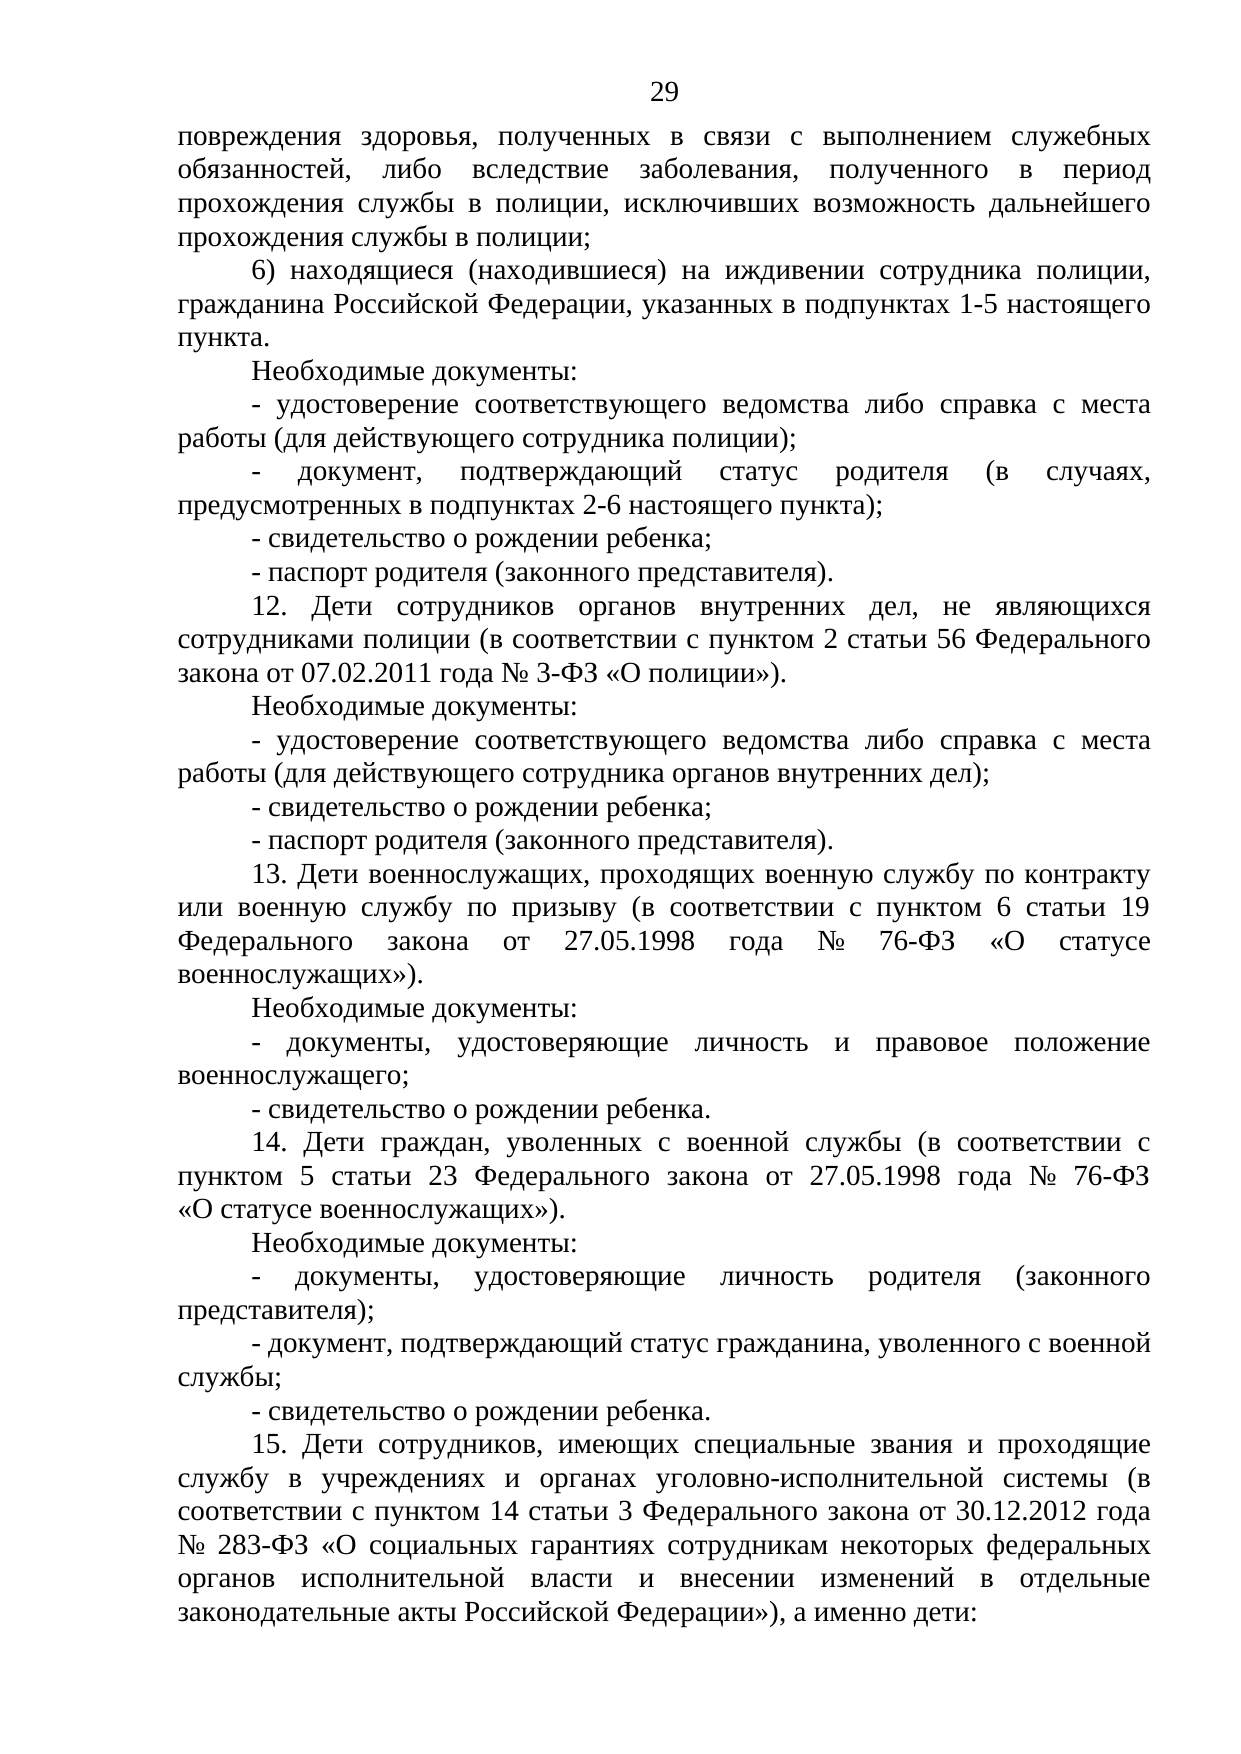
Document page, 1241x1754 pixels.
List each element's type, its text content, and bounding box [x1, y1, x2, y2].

text Необходимые документы: [177, 353, 1152, 386]
text - свидетельство о рождении ребенка. [177, 1393, 1152, 1426]
text - удостоверение соответствующего ведомства либо справка с места работы (для действующего сотрудника полиции); [177, 386, 1152, 453]
text - документы, удостоверяющие личность родителя (законного представителя); [177, 1258, 1152, 1326]
text - паспорт родителя (законного представителя). [177, 554, 1152, 588]
text - удостоверение соответствующего ведомства либо справка с места работы (для действующего сотрудника органов внутренних дел); [177, 722, 1152, 789]
text 13. Дети военнослужащих, проходящих военную службу по контракту или военную службу по призыву (в соответствии с пунктом 6 статьи 19 Федерального закона от 27.05.1998 года № 76-ФЗ «О статусе военнослужащих»). [177, 856, 1152, 990]
text 14. Дети граждан, уволенных с военной службы (в соответствии с пунктом 5 статьи 23 Федерального закона от 27.05.1998 года № 76-ФЗ «О статусе военнослужащих»). [177, 1124, 1152, 1225]
text - свидетельство о рождении ребенка; [177, 521, 1152, 554]
text - паспорт родителя (законного представителя). [177, 822, 1152, 856]
text 12. Дети сотрудников органов внутренних дел, не являющихся сотрудниками полиции (в соответствии с пунктом 2 статьи 56 Федерального закона от 07.02.2011 года № 3-ФЗ «О полиции»). [177, 588, 1152, 688]
text Необходимые документы: [177, 688, 1152, 722]
text 6) находящиеся (находившиеся) на иждивении сотрудника полиции, гражданина Российской Федерации, указанных в подпунктах 1-5 настоящего пункта. [177, 252, 1152, 353]
text - свидетельство о рождении ребенка; [177, 789, 1152, 822]
text - документы, удостоверяющие личность и правовое положение военнослужащего; [177, 1024, 1152, 1091]
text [177, 118, 1152, 252]
text - свидетельство о рождении ребенка. [177, 1091, 1152, 1124]
text Необходимые документы: [177, 990, 1152, 1024]
text - документ, подтверждающий статус родителя (в случаях, предусмотренных в подпунктах 2-6 настоящего пункта); [177, 453, 1152, 521]
text Необходимые документы: [177, 1225, 1152, 1258]
text 15. Дети сотрудников, имеющих специальные звания и проходящие службу в учреждениях и органах уголовно-исполнительной системы (в соответствии с пунктом 14 статьи 3 Федерального закона от 30.12.2012 года № 283-ФЗ «О социальных гарантиях сотрудникам некоторых федеральных органов исполнительной власти и внесении изменений в отдельные законодательные акты Российской Федерации»), а именно дети: [177, 1426, 1152, 1627]
text - документ, подтверждающий статус гражданина, уволенного с военной службы; [177, 1326, 1152, 1393]
